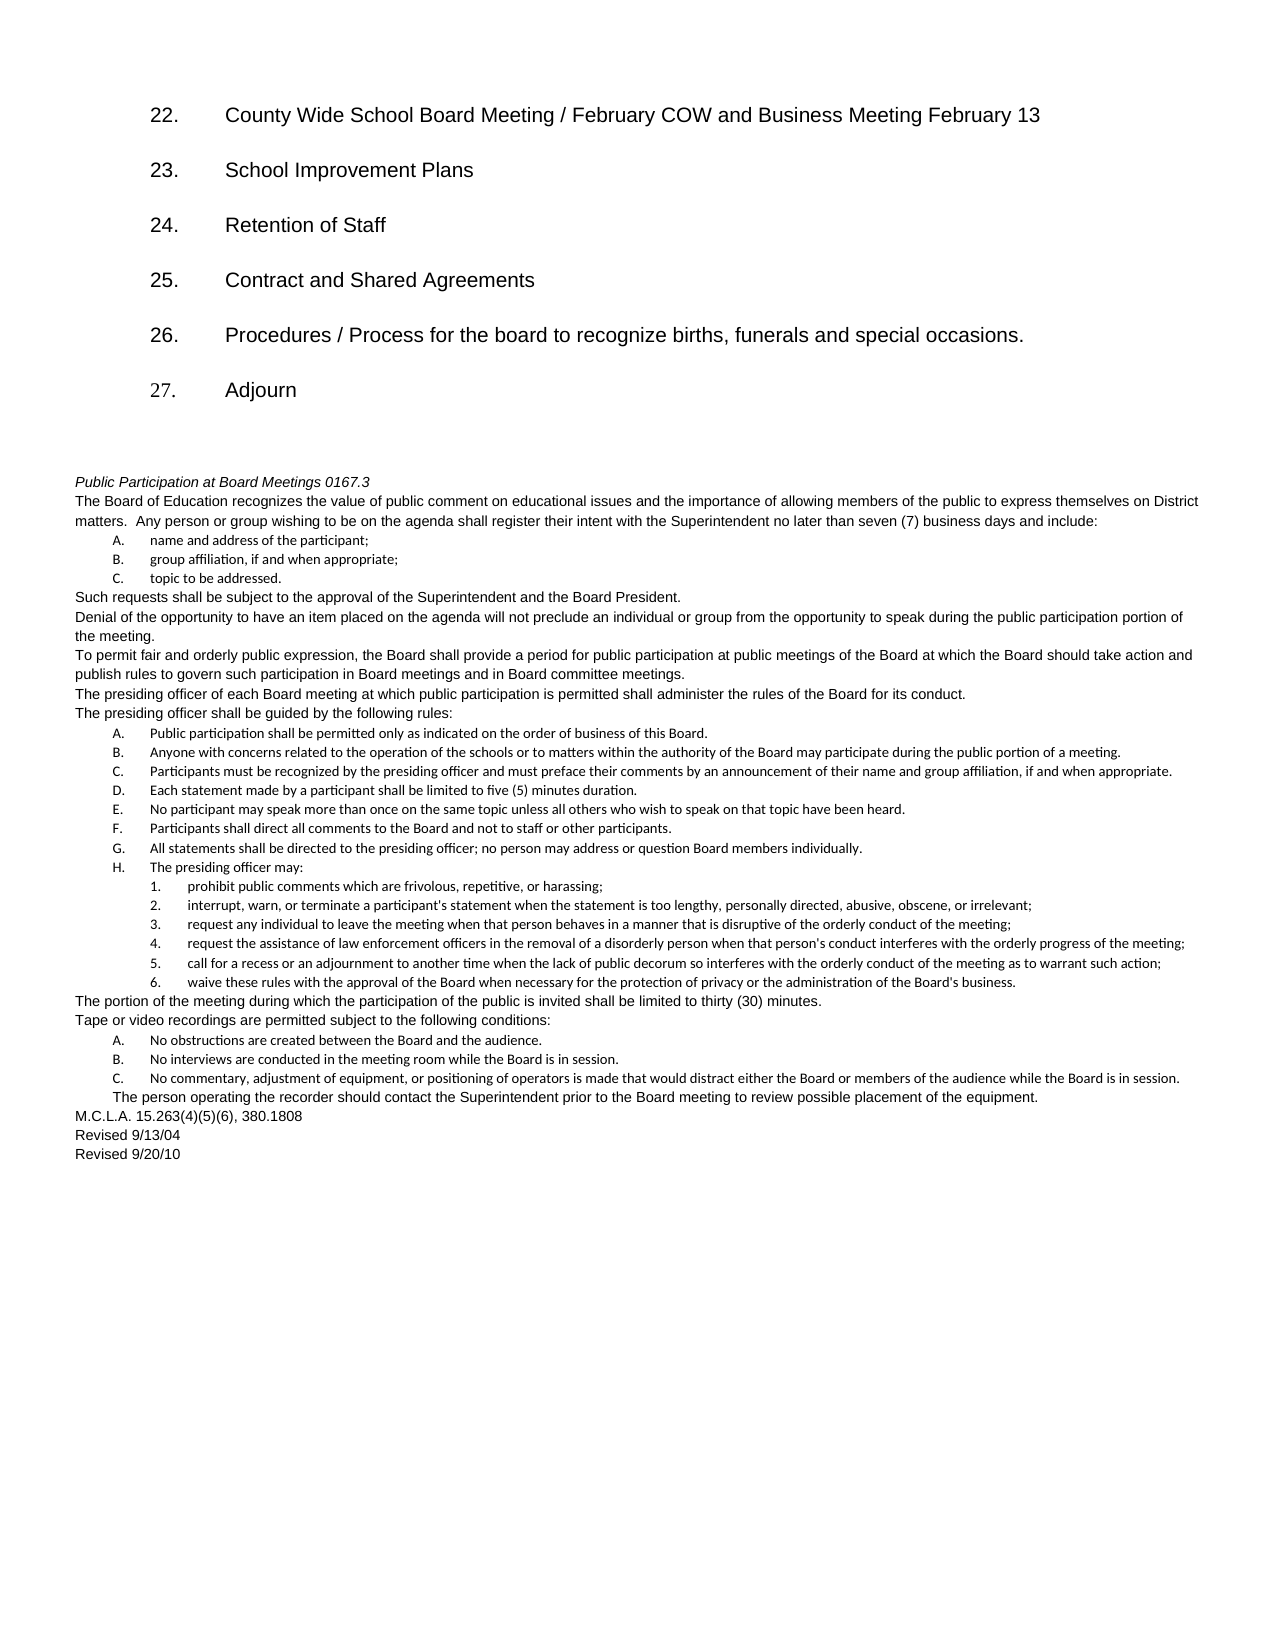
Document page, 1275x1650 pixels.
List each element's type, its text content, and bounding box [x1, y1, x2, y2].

text Such requests shall be subject to the approval of the Superintendent and the Board President. [75, 589, 1200, 606]
list name and address of the participant; [112, 531, 1200, 549]
text 25. Contract and Shared Agreements [75, 267, 1200, 291]
text The Board of Education recognizes the value of public comment on educational issues and the importance of allowing members of the public to express themselves on District matters. Any person or group wishing to be on the agenda shall register their intent with the Superintendent no later than seven (7) business days and include: [75, 493, 1200, 529]
text 24. Retention of Staff [75, 212, 1200, 236]
list Anyone with concerns related to the operation of the schools or to matters within the authority of the Board may participate during the public portion of a meeting. [112, 743, 1200, 761]
list Public participation shall be permitted only as indicated on the order of business of this Board. [112, 724, 1200, 742]
text The portion of the meeting during which the participation of the public is invited shall be limited to thirty (30) minutes. [75, 992, 1200, 1009]
list request any individual to leave the meeting when that person behaves in a manner that is disruptive of the orderly conduct of the meeting; [150, 916, 1200, 933]
list waive these rules with the approval of the Board when necessary for the protection of privacy or the administration of the Board's business. [150, 973, 1200, 991]
list No commentary, adjustment of equipment, or positioning of operators is made that would distract either the Board or members of the audience while the Board is in session. [112, 1069, 1200, 1087]
list Each statement made by a participant shall be limited to five (5) minutes duration. [112, 781, 1200, 799]
text The presiding officer of each Board meeting at which public participation is permitted shall administer the rules of the Board for its conduct. [75, 685, 1200, 702]
list No participant may speak more than once on the same topic unless all others who wish to speak on that topic have been heard. [112, 801, 1200, 818]
list request the assistance of law enforcement officers in the removal of a disorderly person when that person's conduct interferes with the orderly progress of the meeting; [150, 935, 1200, 952]
text Tape or video recordings are permitted subject to the following conditions: [75, 1011, 1200, 1028]
text Public Participation at Board Meetings 0167.3 [75, 474, 1200, 490]
list interrupt, warn, or terminate a participant's statement when the statement is too lengthy, personally directed, abusive, obscene, or irrelevant; [150, 896, 1200, 914]
list The presiding officer may: [112, 858, 1200, 876]
text 22. County Wide School Board Meeting / February COW and Business Meeting February 13 [150, 102, 1200, 126]
text Revised 9/20/10 [75, 1146, 1200, 1163]
list Participants must be recognized by the presiding officer and must preface their comments by an announcement of their name and group affiliation, if and when appropriate. [112, 762, 1200, 780]
list All statements shall be directed to the presiding officer; no person may address or question Board members individually. [112, 839, 1200, 857]
list Participants shall direct all comments to the Board and not to staff or other participants. [112, 820, 1200, 837]
text 23. School Improvement Plans [75, 157, 1200, 181]
list call for a recess or an adjournment to another time when the lack of public decorum so interferes with the orderly conduct of the meeting as to warrant such action; [150, 954, 1200, 972]
text To permit fair and orderly public expression, the Board shall provide a period for public participation at public meetings of the Board at which the Board should take action and publish rules to govern such participation in Board meetings and in Board committee meetings. [75, 647, 1200, 683]
text 26. Procedures / Process for the board to recognize births, funerals and special occasions. [75, 322, 1200, 346]
list No interviews are conducted in the meeting room while the Board is in session. [112, 1050, 1200, 1068]
text Denial of the opportunity to have an item placed on the agenda will not preclude an individual or group from the opportunity to speak during the public participation portion of the meeting. [75, 608, 1200, 644]
text M.C.L.A. 15.263(4)(5)(6), 380.1808 [75, 1107, 1200, 1124]
list topic to be addressed. [112, 570, 1200, 588]
list prohibit public comments which are frivolous, repetitive, or harassing; [150, 877, 1200, 895]
text The person operating the recorder should contact the Superintendent prior to the Board meeting to review possible placement of the equipment. [112, 1088, 1200, 1105]
text 27. Adjourn [75, 377, 1200, 402]
text The presiding officer shall be guided by the following rules: [75, 704, 1200, 721]
text Revised 9/13/04 [75, 1127, 1200, 1143]
list No obstructions are created between the Board and the audience. [112, 1031, 1200, 1048]
list group affiliation, if and when appropriate; [112, 551, 1200, 568]
